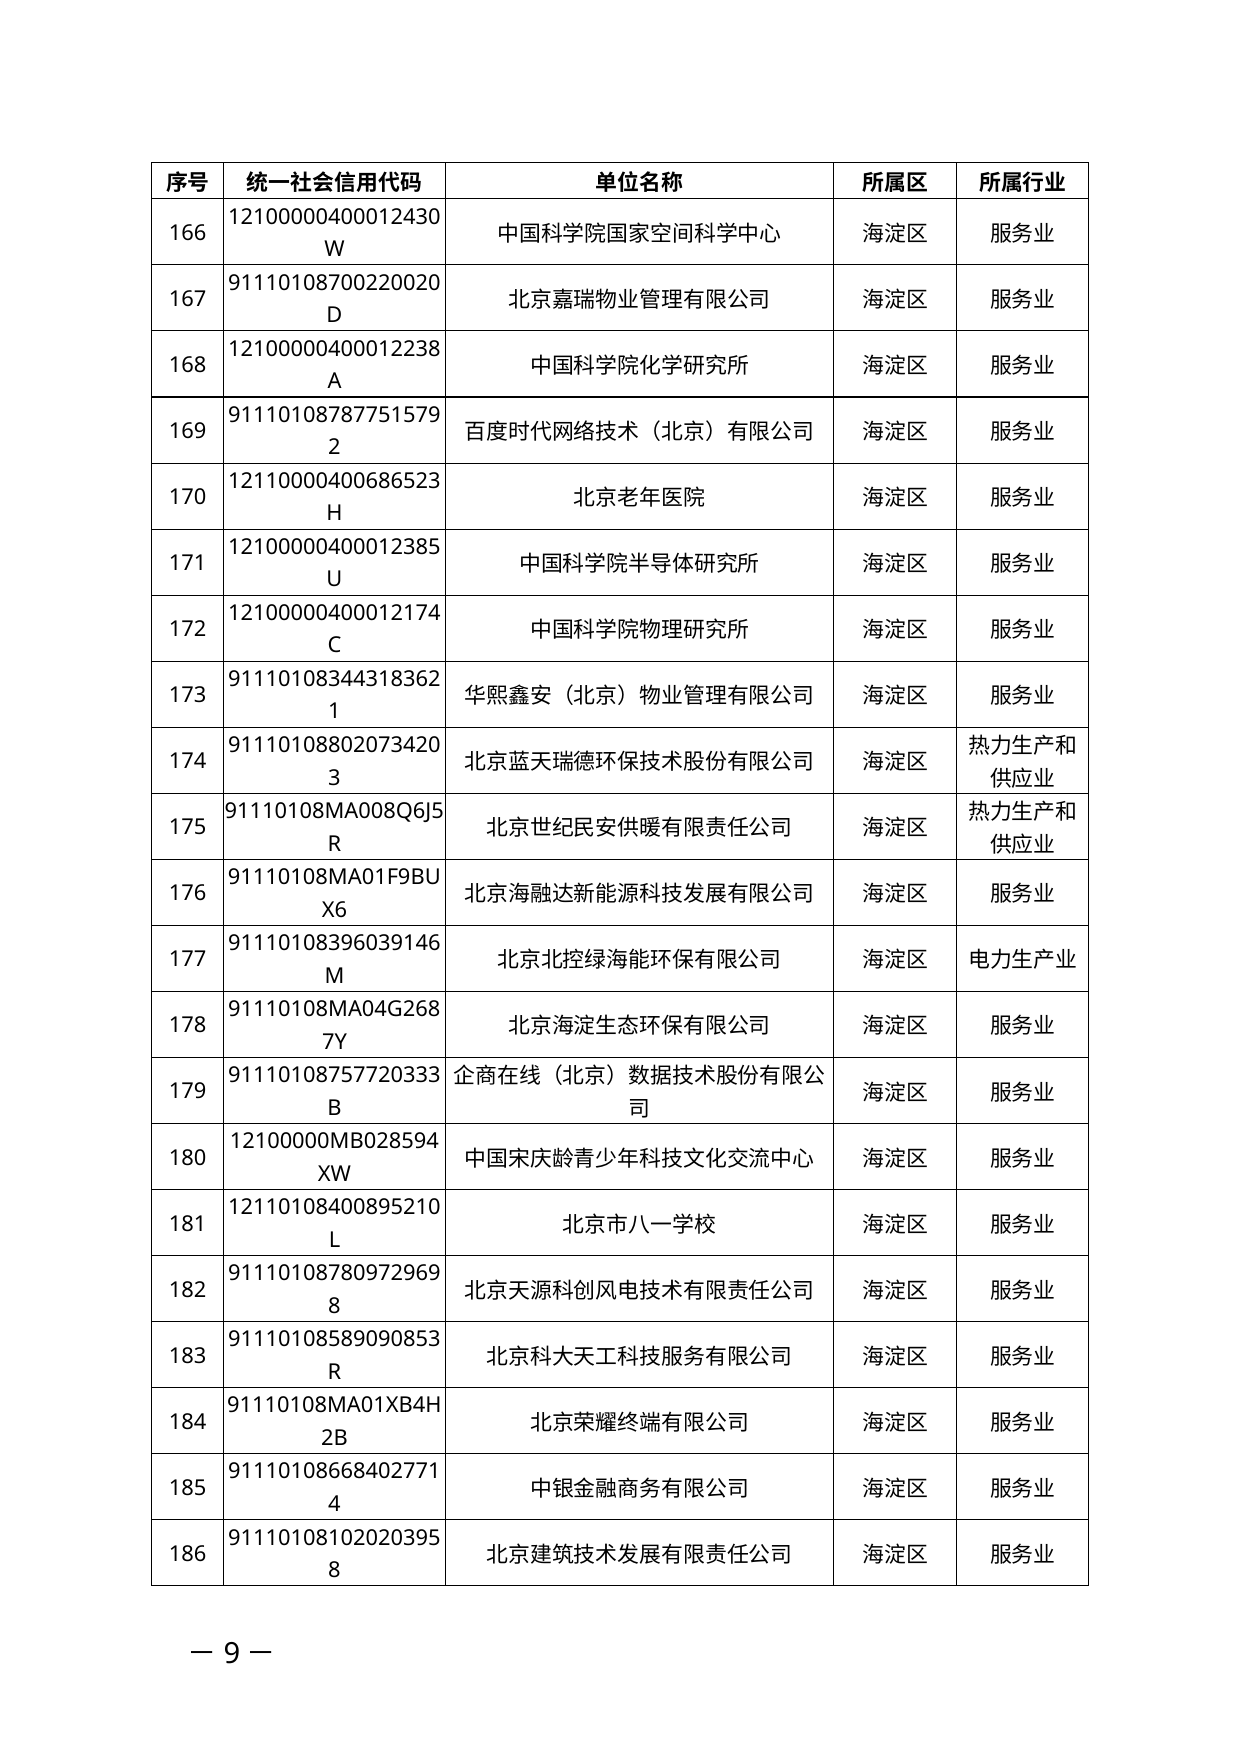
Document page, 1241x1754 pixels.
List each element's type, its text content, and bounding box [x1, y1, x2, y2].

table_cell 服务业 [957, 331, 1088, 396]
table_cell 服务业 [957, 992, 1088, 1057]
table_header 所属行业 [957, 163, 1088, 198]
table_cell 北京世纪民安供暖有限责任公司 [446, 794, 833, 859]
table_cell 海淀区 [834, 464, 956, 528]
table_cell 169 [152, 398, 223, 462]
table_cell 海淀区 [834, 1256, 956, 1321]
table_cell 北京海融达新能源科技发展有限公司 [446, 860, 833, 925]
table_cell 电力生产业 [957, 926, 1088, 991]
table_cell 北京科大天工科技服务有限公司 [446, 1322, 833, 1387]
table_cell 海淀区 [834, 1520, 956, 1585]
table_cell 91110108589090853R [224, 1322, 445, 1387]
table_cell 服务业 [957, 860, 1088, 925]
table_cell 中国科学院化学研究所 [446, 331, 833, 396]
table_cell 服务业 [957, 1190, 1088, 1255]
table_cell 12100000400012174C [224, 596, 445, 661]
table_cell 海淀区 [834, 596, 956, 661]
table_cell 服务业 [957, 596, 1088, 661]
table_header 所属区 [834, 163, 956, 198]
table_cell 176 [152, 860, 223, 925]
table_cell 180 [152, 1124, 223, 1189]
table_cell 911101081020203958 [224, 1520, 445, 1585]
table_cell 服务业 [957, 398, 1088, 462]
table_cell 12110108400895210L [224, 1190, 445, 1255]
table_cell 北京荣耀终端有限公司 [446, 1388, 833, 1453]
table_cell 海淀区 [834, 794, 956, 859]
table_cell 911101087877515792 [224, 398, 445, 462]
table_cell 北京老年医院 [446, 464, 833, 528]
table_header 序号 [152, 163, 223, 198]
table_cell 91110108757720333B [224, 1058, 445, 1123]
table_cell 181 [152, 1190, 223, 1255]
table_cell 海淀区 [834, 1388, 956, 1453]
table_cell 北京海淀生态环保有限公司 [446, 992, 833, 1057]
table_cell 海淀区 [834, 992, 956, 1057]
table_cell 12100000400012430W [224, 199, 445, 264]
table_cell 海淀区 [834, 265, 956, 330]
table_cell 91110108MA04G2687Y [224, 992, 445, 1057]
table_cell 北京嘉瑞物业管理有限公司 [446, 265, 833, 330]
table_cell 海淀区 [834, 398, 956, 462]
table_cell 178 [152, 992, 223, 1057]
table_cell 172 [152, 596, 223, 661]
table_cell 中国科学院半导体研究所 [446, 530, 833, 594]
table_cell 海淀区 [834, 662, 956, 727]
table_cell 海淀区 [834, 199, 956, 264]
table_cell 中国宋庆龄青少年科技文化交流中心 [446, 1124, 833, 1189]
table_cell 服务业 [957, 662, 1088, 727]
table_cell 12110000400686523H [224, 464, 445, 528]
table_cell 服务业 [957, 1520, 1088, 1585]
table_cell 北京北控绿海能环保有限公司 [446, 926, 833, 991]
table_cell 183 [152, 1322, 223, 1387]
table_cell 177 [152, 926, 223, 991]
table_cell 服务业 [957, 464, 1088, 528]
table_cell 12100000MB028594XW [224, 1124, 445, 1189]
table_cell 北京市八一学校 [446, 1190, 833, 1255]
table_cell 166 [152, 199, 223, 264]
table_cell 911101088020734203 [224, 728, 445, 793]
table_cell 91110108MA008Q6J5R [224, 794, 445, 859]
table_cell 热力生产和供应业 [957, 728, 1088, 793]
table_cell 海淀区 [834, 1190, 956, 1255]
table_cell 海淀区 [834, 860, 956, 925]
table_cell 911101086684027714 [224, 1454, 445, 1519]
table_cell 华熙鑫安（北京）物业管理有限公司 [446, 662, 833, 727]
table_cell 171 [152, 530, 223, 594]
table_header 统一社会信用代码 [224, 163, 445, 198]
table_cell 海淀区 [834, 1322, 956, 1387]
table_cell 海淀区 [834, 1454, 956, 1519]
table_cell 91110108MA01XB4H2B [224, 1388, 445, 1453]
table_cell 海淀区 [834, 1124, 956, 1189]
table_cell 服务业 [957, 199, 1088, 264]
table_cell 热力生产和供应业 [957, 794, 1088, 859]
table_cell 服务业 [957, 1322, 1088, 1387]
table_cell 海淀区 [834, 331, 956, 396]
table_cell 服务业 [957, 1388, 1088, 1453]
table_cell 海淀区 [834, 728, 956, 793]
table_cell 91110108396039146M [224, 926, 445, 991]
table_cell 167 [152, 265, 223, 330]
table_cell 中国科学院国家空间科学中心 [446, 199, 833, 264]
table_cell 北京天源科创风电技术有限责任公司 [446, 1256, 833, 1321]
table_cell 服务业 [957, 1058, 1088, 1123]
table_cell 企商在线（北京）数据技术股份有限公司 [446, 1058, 833, 1123]
table_cell 182 [152, 1256, 223, 1321]
table_cell 911101087809729698 [224, 1256, 445, 1321]
table_cell 170 [152, 464, 223, 528]
table_cell 911101083443183621 [224, 662, 445, 727]
table_cell 中国科学院物理研究所 [446, 596, 833, 661]
table_cell 服务业 [957, 265, 1088, 330]
table_cell 173 [152, 662, 223, 727]
table_cell 91110108MA01F9BUX6 [224, 860, 445, 925]
table_cell 185 [152, 1454, 223, 1519]
table_cell 海淀区 [834, 1058, 956, 1123]
table_cell 海淀区 [834, 530, 956, 594]
table_cell 174 [152, 728, 223, 793]
table_cell 168 [152, 331, 223, 396]
table_cell 179 [152, 1058, 223, 1123]
table_cell 北京建筑技术发展有限责任公司 [446, 1520, 833, 1585]
table_cell 服务业 [957, 1454, 1088, 1519]
table_cell 服务业 [957, 530, 1088, 594]
table_cell 91110108700220020D [224, 265, 445, 330]
table_cell 12100000400012385U [224, 530, 445, 594]
table_cell 12100000400012238A [224, 331, 445, 396]
table_cell 百度时代网络技术（北京）有限公司 [446, 398, 833, 462]
table_cell 184 [152, 1388, 223, 1453]
table_cell 186 [152, 1520, 223, 1585]
table_header 单位名称 [446, 163, 833, 198]
table_cell 海淀区 [834, 926, 956, 991]
table_cell 中银金融商务有限公司 [446, 1454, 833, 1519]
table_cell 服务业 [957, 1124, 1088, 1189]
table_cell 服务业 [957, 1256, 1088, 1321]
table_cell 175 [152, 794, 223, 859]
table_cell 北京蓝天瑞德环保技术股份有限公司 [446, 728, 833, 793]
